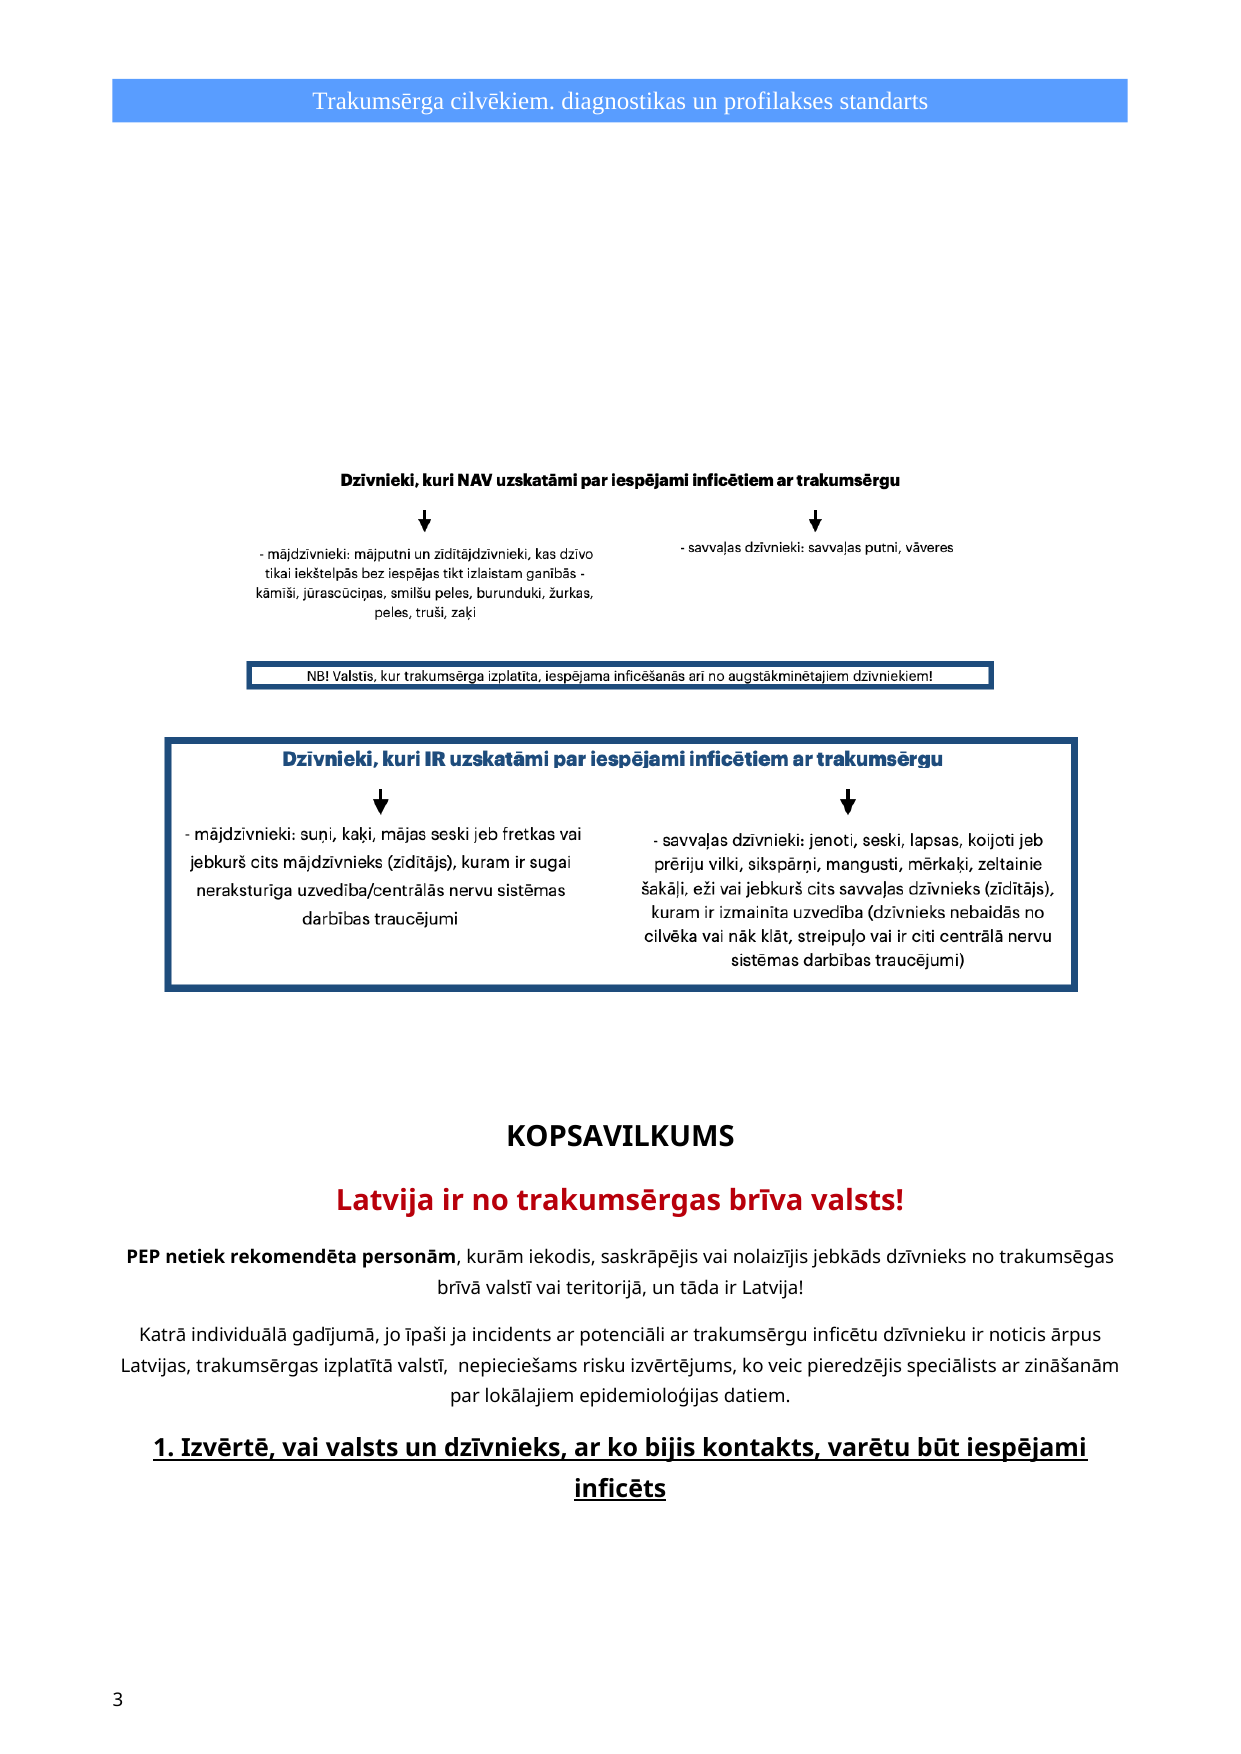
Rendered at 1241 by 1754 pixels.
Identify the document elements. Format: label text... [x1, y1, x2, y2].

picture [241, 461, 999, 692]
text Latvija ir no trakumsērgas brīva valsts! [112, 1179, 1128, 1219]
text 1. Izvērtē, vai valsts un dzīvnieks, ar ko bijis kontakts, varētu būt iespējami inficēts [112, 1430, 1128, 1505]
text PEP netiek rekomendēta personām, kurām iekodis, saskrāpējis vai nolaizījis jebkāds dzīvnieks no trakumsēgas brīvā valstī vai teritorijā, un tāda ir Latvija! [112, 1243, 1128, 1299]
text Katrā individuālā gadījumā, jo īpaši ja incidents ar potenciāli ar trakumsērgu inficētu dzīvnieku ir noticis ārpus Latvijas, trakumsērgas izplatītā valstī, nepieciešams risku izvērtējums, ko veic pieredzējis speciālists ar zināšanām par lokālajiem epidemioloģijas datiem. [112, 1321, 1128, 1408]
picture [157, 730, 1083, 1000]
